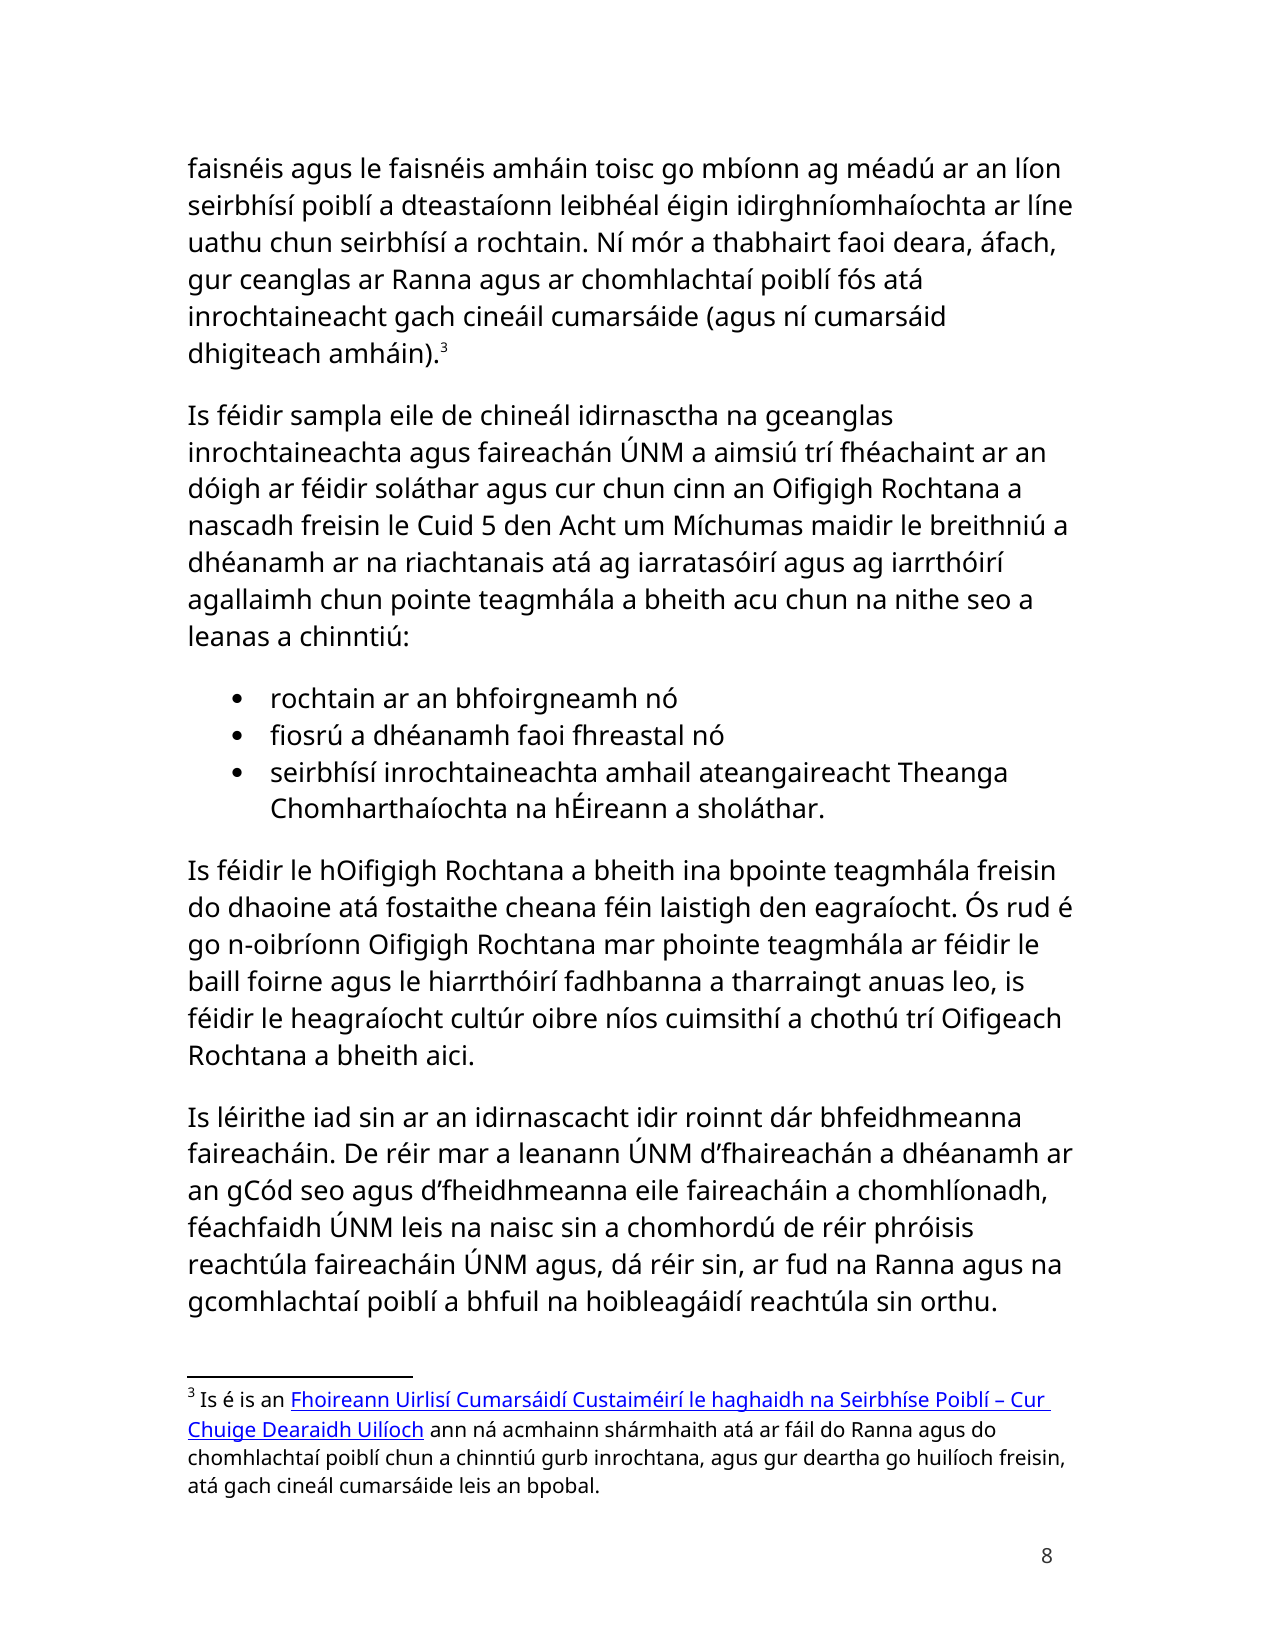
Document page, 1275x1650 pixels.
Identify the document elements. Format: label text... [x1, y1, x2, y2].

list fiosrú a dhéanamh faoi fhreastal nó [232, 716, 1087, 753]
list seirbhísí inrochtaineachta amhail ateangaireacht Theanga Chomharthaíochta na hÉireann a sholáthar. [232, 753, 1087, 827]
text Is féidir le hOifigigh Rochtana a bheith ina bpointe teagmhála freisin do dhaoine atá fostaithe cheana féin laistigh den eagraíocht. Ós rud é go n-oibríonn Oifigigh Rochtana mar phointe teagmhála ar féidir le baill foirne agus le hiarrthóirí fadhbanna a tharraingt anuas leo, is féidir le heagraíocht cultúr oibre níos cuimsithí a chothú trí Oifigeach Rochtana a bheith aici. [187, 852, 1087, 1073]
text Is féidir sampla eile de chineál idirnasctha na gceanglas inrochtaineachta agus faireachán ÚNM a aimsiú trí fhéachaint ar an dóigh ar féidir soláthar agus cur chun cinn an Oifigigh Rochtana a nascadh freisin le Cuid 5 den Acht um Míchumas maidir le breithniú a dhéanamh ar na riachtanais atá ag iarratasóirí agus ag iarrthóirí agallaimh chun pointe teagmhála a bheith acu chun na nithe seo a leanas a chinntiú: [187, 396, 1087, 654]
list rochtain ar an bhfoirgneamh nó [232, 679, 1087, 716]
text Is léirithe iad sin ar an idirnascacht idir roinnt dár bhfeidhmeanna faireacháin. De réir mar a leanann ÚNM d’fhaireachán a dhéanamh ar an gCód seo agus d’fheidhmeanna eile faireacháin a chomhlíonadh, féachfaidh ÚNM leis na naisc sin a chomhordú de réir phróisis reachtúla faireacháin ÚNM agus, dá réir sin, ar fud na Ranna agus na gcomhlachtaí poiblí a bhfuil na hoibleagáidí reachtúla sin orthu. [187, 1098, 1087, 1319]
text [187, 150, 1087, 371]
